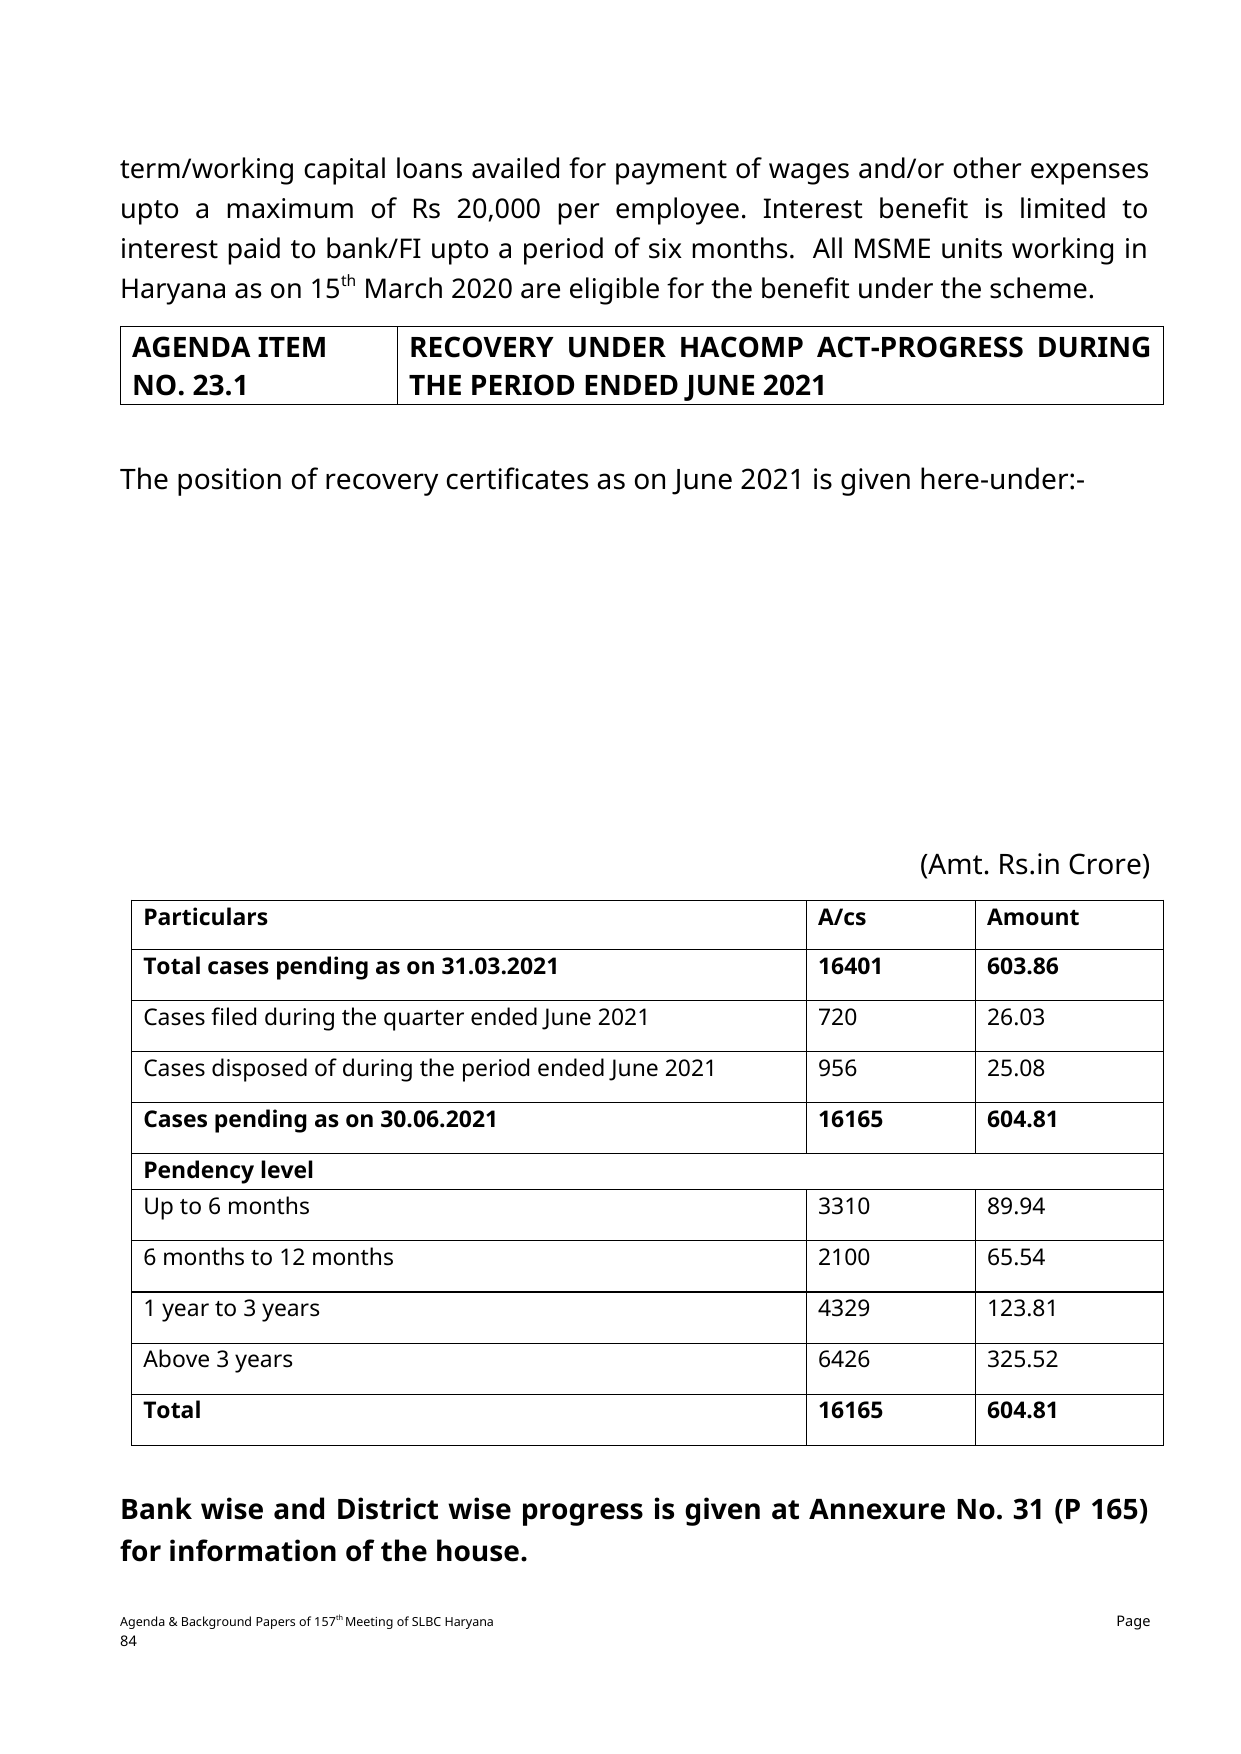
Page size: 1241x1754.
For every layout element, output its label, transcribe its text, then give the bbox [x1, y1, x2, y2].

table_cell 16165 [807, 1395, 975, 1444]
table_cell Cases filed during the quarter ended June 2021 [132, 1001, 806, 1051]
table_cell 3310 [807, 1190, 975, 1240]
table_header Particulars [132, 901, 806, 948]
table_cell 25.08 [976, 1052, 1163, 1102]
table_cell 16165 [807, 1103, 975, 1153]
table_cell Up to 6 months [132, 1190, 806, 1240]
table_cell Total cases pending as on 31.03.2021 [132, 950, 806, 999]
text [120, 150, 1150, 306]
table_cell Pendency level [132, 1154, 1163, 1189]
table_cell 956 [807, 1052, 975, 1102]
table_cell 6 months to 12 months [132, 1241, 806, 1291]
table_cell 4329 [807, 1293, 975, 1342]
table_cell Cases pending as on 30.06.2021 [132, 1103, 806, 1153]
table_cell 325.52 [976, 1344, 1163, 1393]
table_cell 603.86 [976, 950, 1163, 999]
table_cell 604.81 [976, 1395, 1163, 1444]
table_cell 6426 [807, 1344, 975, 1393]
table_cell 65.54 [976, 1241, 1163, 1291]
table_cell 123.81 [976, 1293, 1163, 1342]
table_cell 1 year to 3 years [132, 1293, 806, 1342]
table_header RECOVERY UNDER HACOMP ACT-PROGRESS DURING THE PERIOD ENDED JUNE 2021 [398, 327, 1163, 403]
table_cell Cases disposed of during the period ended June 2021 [132, 1052, 806, 1102]
table_cell 16401 [807, 950, 975, 999]
table_cell 720 [807, 1001, 975, 1051]
table_cell 89.94 [976, 1190, 1163, 1240]
text (Amt. Rs.in Crore) [120, 844, 1150, 883]
table_cell 2100 [807, 1241, 975, 1291]
table_header A/cs [807, 901, 975, 948]
text The position of recovery certificates as on June 2021 is given here-under:- [120, 459, 1150, 498]
table_cell Total [132, 1395, 806, 1444]
table_header Amount [976, 901, 1163, 948]
text Bank wise and District wise progress is given at Annexure No. 31 (P 165) for information of the house. [120, 1489, 1150, 1569]
table_cell Above 3 years [132, 1344, 806, 1393]
table_cell 26.03 [976, 1001, 1163, 1051]
table_cell 604.81 [976, 1103, 1163, 1153]
table_header AGENDA ITEM NO. 23.1 [121, 327, 397, 403]
